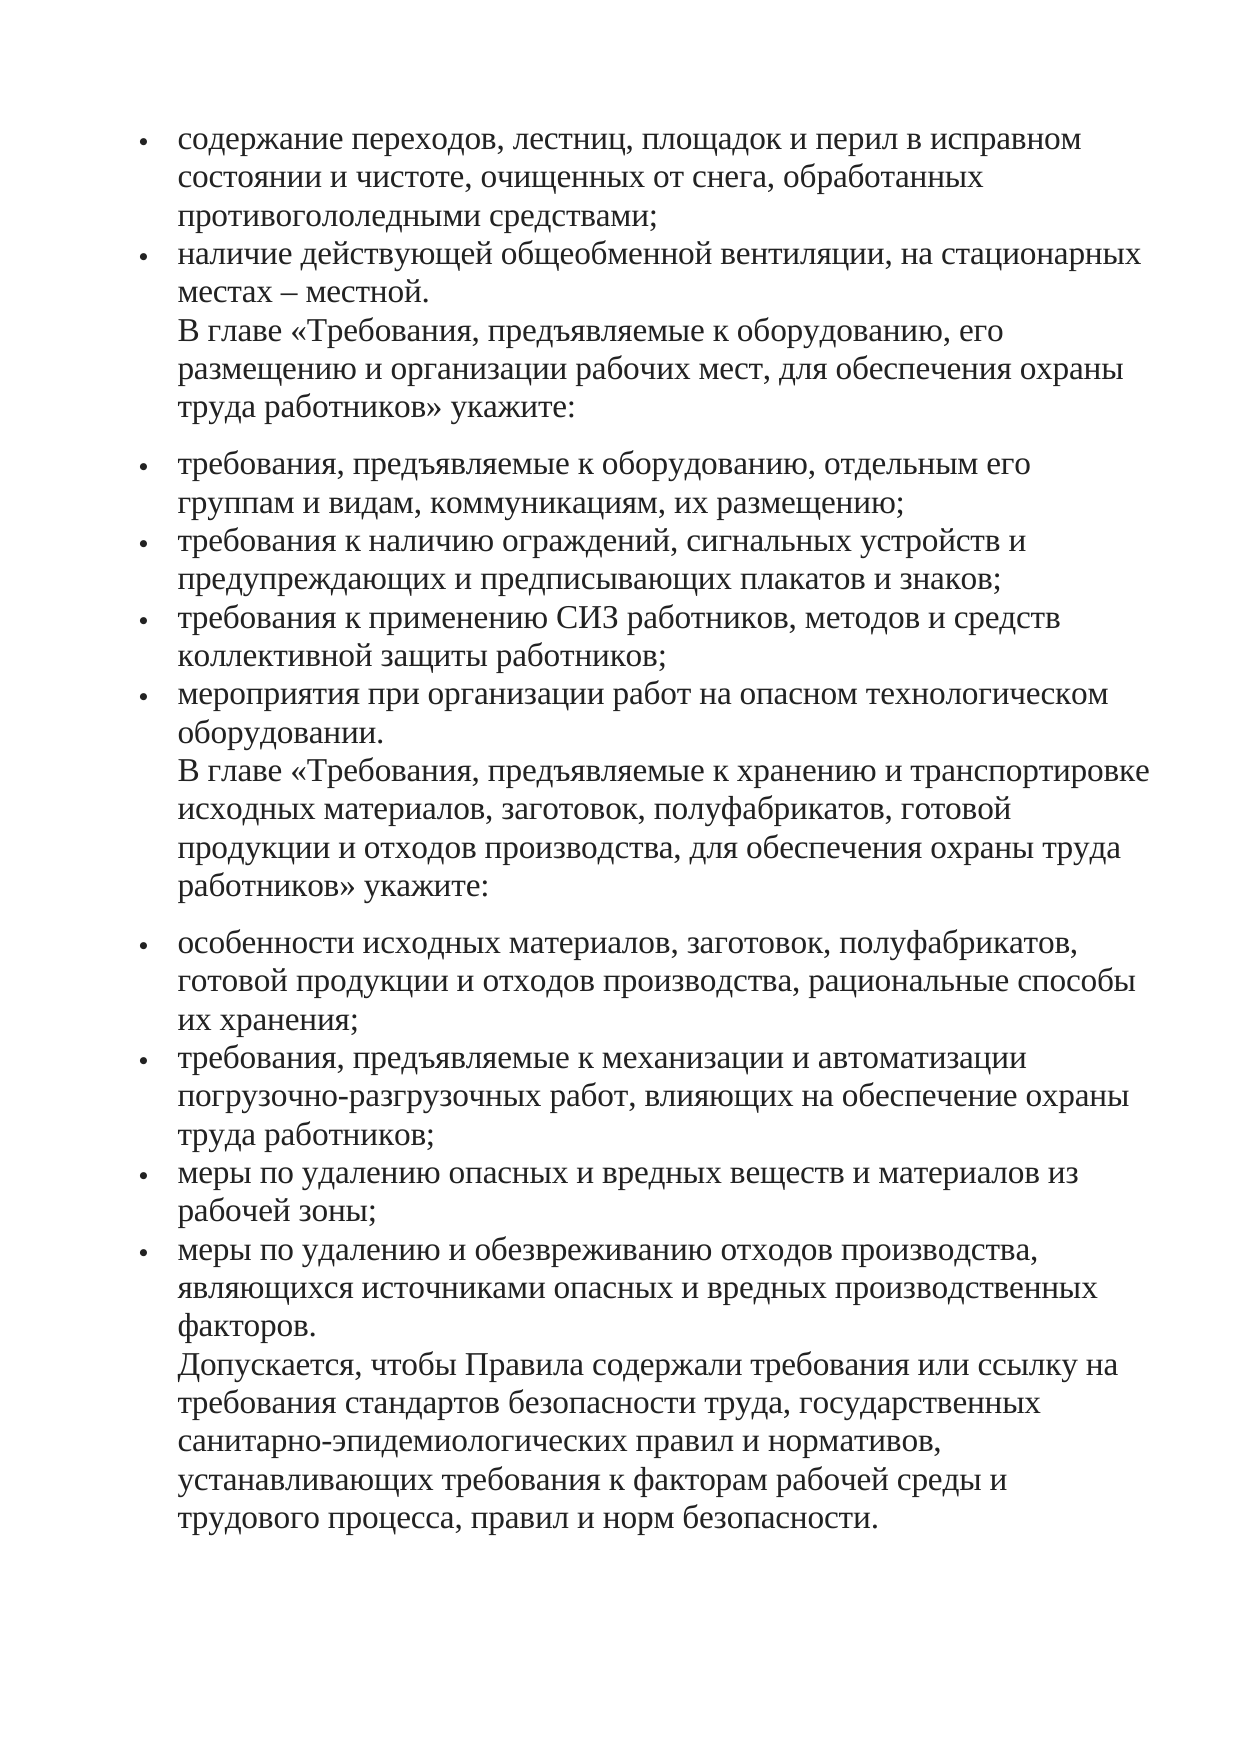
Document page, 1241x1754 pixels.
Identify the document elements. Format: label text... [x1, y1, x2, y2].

list требования, предъявляемые к механизации и автоматизации погрузочно-разгрузочных работ, влияющих на обеспечение охраны труда работников; [140, 1037, 1152, 1152]
text Допускается, чтобы Правила содержали требования или ссылку на требования стандартов безопасности труда, государственных санитарно-эпидемиологических правил и нормативов, устанавливающих требования к факторам рабочей среды и трудового процесса, правил и норм безопасности. [177, 1344, 1152, 1536]
list содержание переходов, лестниц, площадок и перил в исправном состоянии и чистоте, очищенных от снега, обработанных противогололедными средствами; [140, 118, 1152, 233]
list особенности исходных материалов, заготовок, полуфабрикатов, готовой продукции и отходов производства, рациональные способы их хранения; [140, 922, 1152, 1037]
list требования, предъявляемые к оборудованию, отдельным его группам и видам, коммуникациям, их размещению; [140, 443, 1152, 520]
list мероприятия при организации работ на опасном технологическом оборудовании. [140, 673, 1152, 750]
list меры по удалению и обезвреживанию отходов производства, являющихся источниками опасных и вредных производственных факторов. [140, 1229, 1152, 1344]
list меры по удалению опасных и вредных веществ и материалов из рабочей зоны; [140, 1152, 1152, 1229]
list требования к наличию ограждений, сигнальных устройств и предупреждающих и предписывающих плакатов и знаков; [140, 520, 1152, 597]
list требования к применению СИЗ работников, методов и средств коллективной защиты работников; [140, 597, 1152, 673]
text В главе «Требования, предъявляемые к хранению и транспортировке исходных материалов, заготовок, полуфабрикатов, готовой продукции и отходов производства, для обеспечения охраны труда работников» укажите: [177, 750, 1152, 903]
text В главе «Требования, предъявляемые к оборудованию, его размещению и организации рабочих мест, для обеспечения охраны труда работников» укажите: [177, 310, 1152, 425]
list наличие действующей общеобменной вентиляции, на стационарных местах – местной. [140, 233, 1152, 310]
